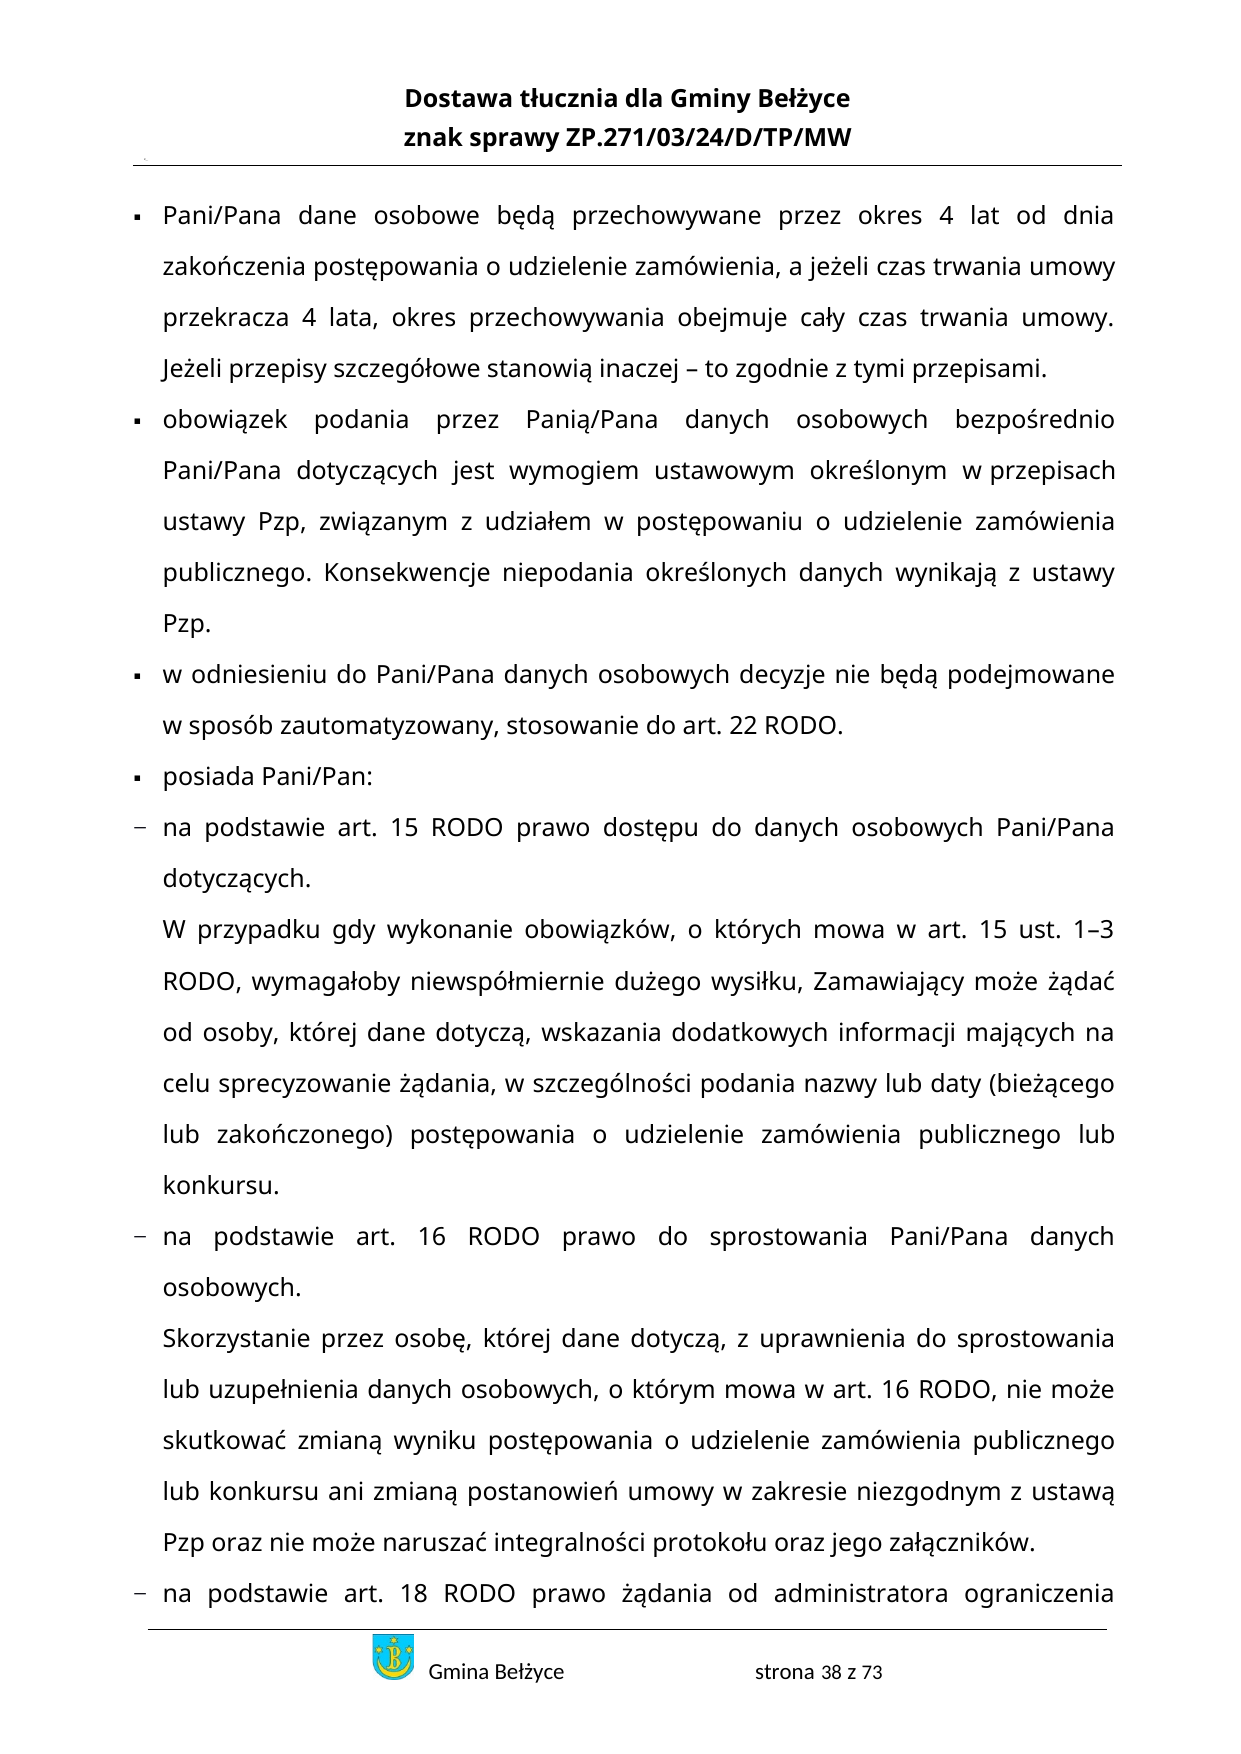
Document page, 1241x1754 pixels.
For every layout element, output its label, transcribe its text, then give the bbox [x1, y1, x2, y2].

text Skorzystanie przez osobę, której dane dotyczą, z uprawnienia do sprostowania lub uzupełnienia danych osobowych, o którym mowa w art. 16 RODO, nie może skutkować zmianą wyniku postępowania o udzielenie zamówienia publicznego lub konkursu ani zmianą postanowień umowy w zakresie niezgodnym z ustawą Pzp oraz nie może naruszać integralności protokołu oraz jego załączników. [133, 1320, 1116, 1559]
picture [406, 1646, 414, 1654]
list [133, 1576, 1116, 1610]
list na podstawie art. 15 RODO prawo dostępu do danych osobowych Pani/Pana dotyczących. [133, 810, 1116, 895]
text W przypadku gdy wykonanie obowiązków, o których mowa w art. 15 ust. 1–3 RODO, wymagałoby niewspółmiernie dużego wysiłku, Zamawiający może żądać od osoby, której dane dotyczą, wskazania dodatkowych informacji mających na celu sprecyzowanie żądania, w szczególności podania nazwy lub daty (bieżącego lub zakończonego) postępowania o udzielenie zamówienia publicznego lub konkursu. [133, 912, 1116, 1201]
list na podstawie art. 16 RODO prawo do sprostowania Pani/Pana danych osobowych. [133, 1218, 1116, 1303]
list w odniesieniu do Pani/Pana danych osobowych decyzje nie będą podejmowane w sposób zautomatyzowany, stosowanie do art. 22 RODO. [133, 657, 1116, 742]
list obowiązek podania przez Panią/Pana danych osobowych bezpośrednio Pani/Pana dotyczących jest wymogiem ustawowym określonym w przepisach ustawy Pzp, związanym z udziałem w postępowaniu o udzielenie zamówienia publicznego. Konsekwencje niepodania określonych danych wynikają z ustawy Pzp. [133, 402, 1116, 640]
picture [372, 1636, 414, 1680]
list Pani/Pana dane osobowe będą przechowywane przez okres 4 lat od dnia zakończenia postępowania o udzielenie zamówienia, a jeżeli czas trwania umowy przekracza 4 lata, okres przechowywania obejmuje cały czas trwania umowy. Jeżeli przepisy szczegółowe stanowią inaczej – to zgodnie z tymi przepisami. [133, 197, 1116, 385]
list posiada Pani/Pan: [133, 759, 1116, 793]
